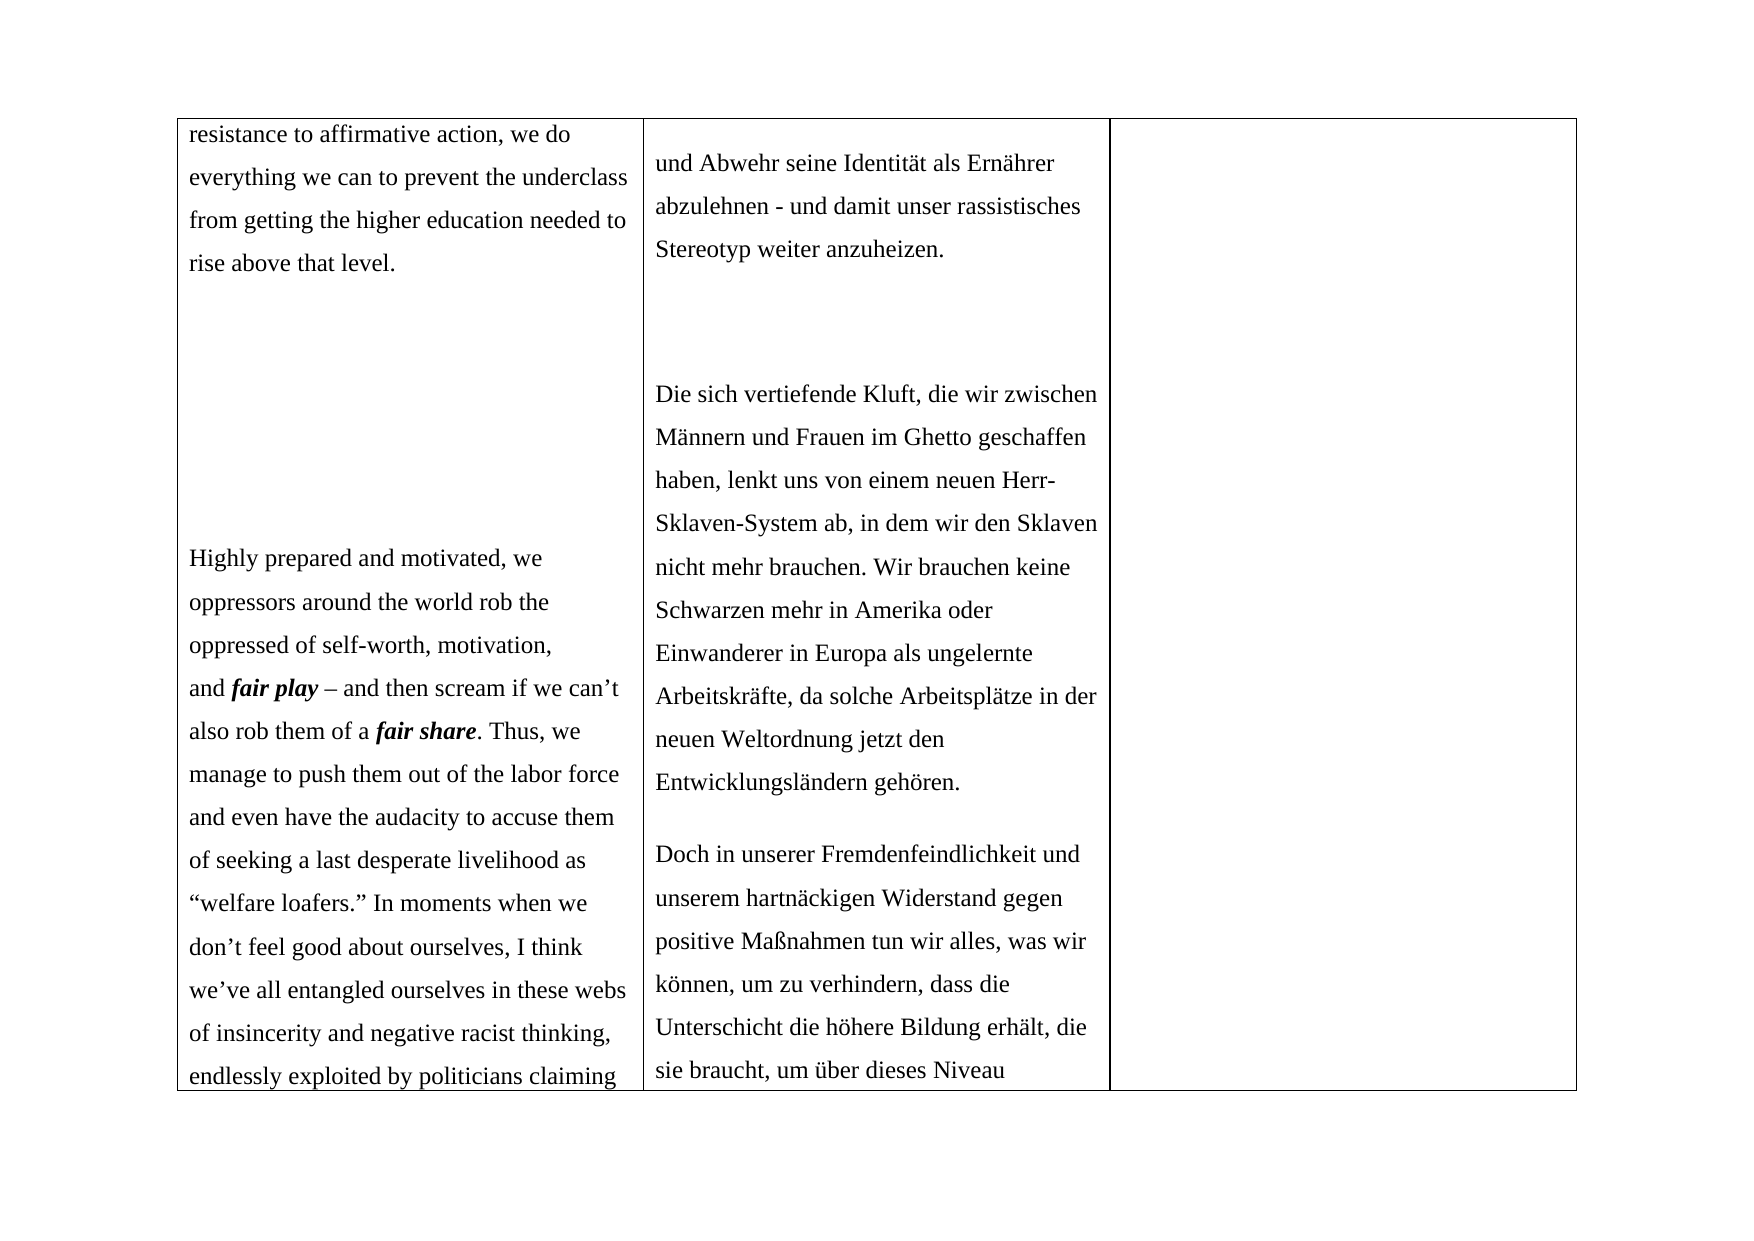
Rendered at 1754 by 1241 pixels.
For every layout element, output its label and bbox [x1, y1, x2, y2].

table_header [644, 119, 1109, 1090]
table_header [1111, 119, 1576, 1090]
table_header [178, 119, 643, 1090]
